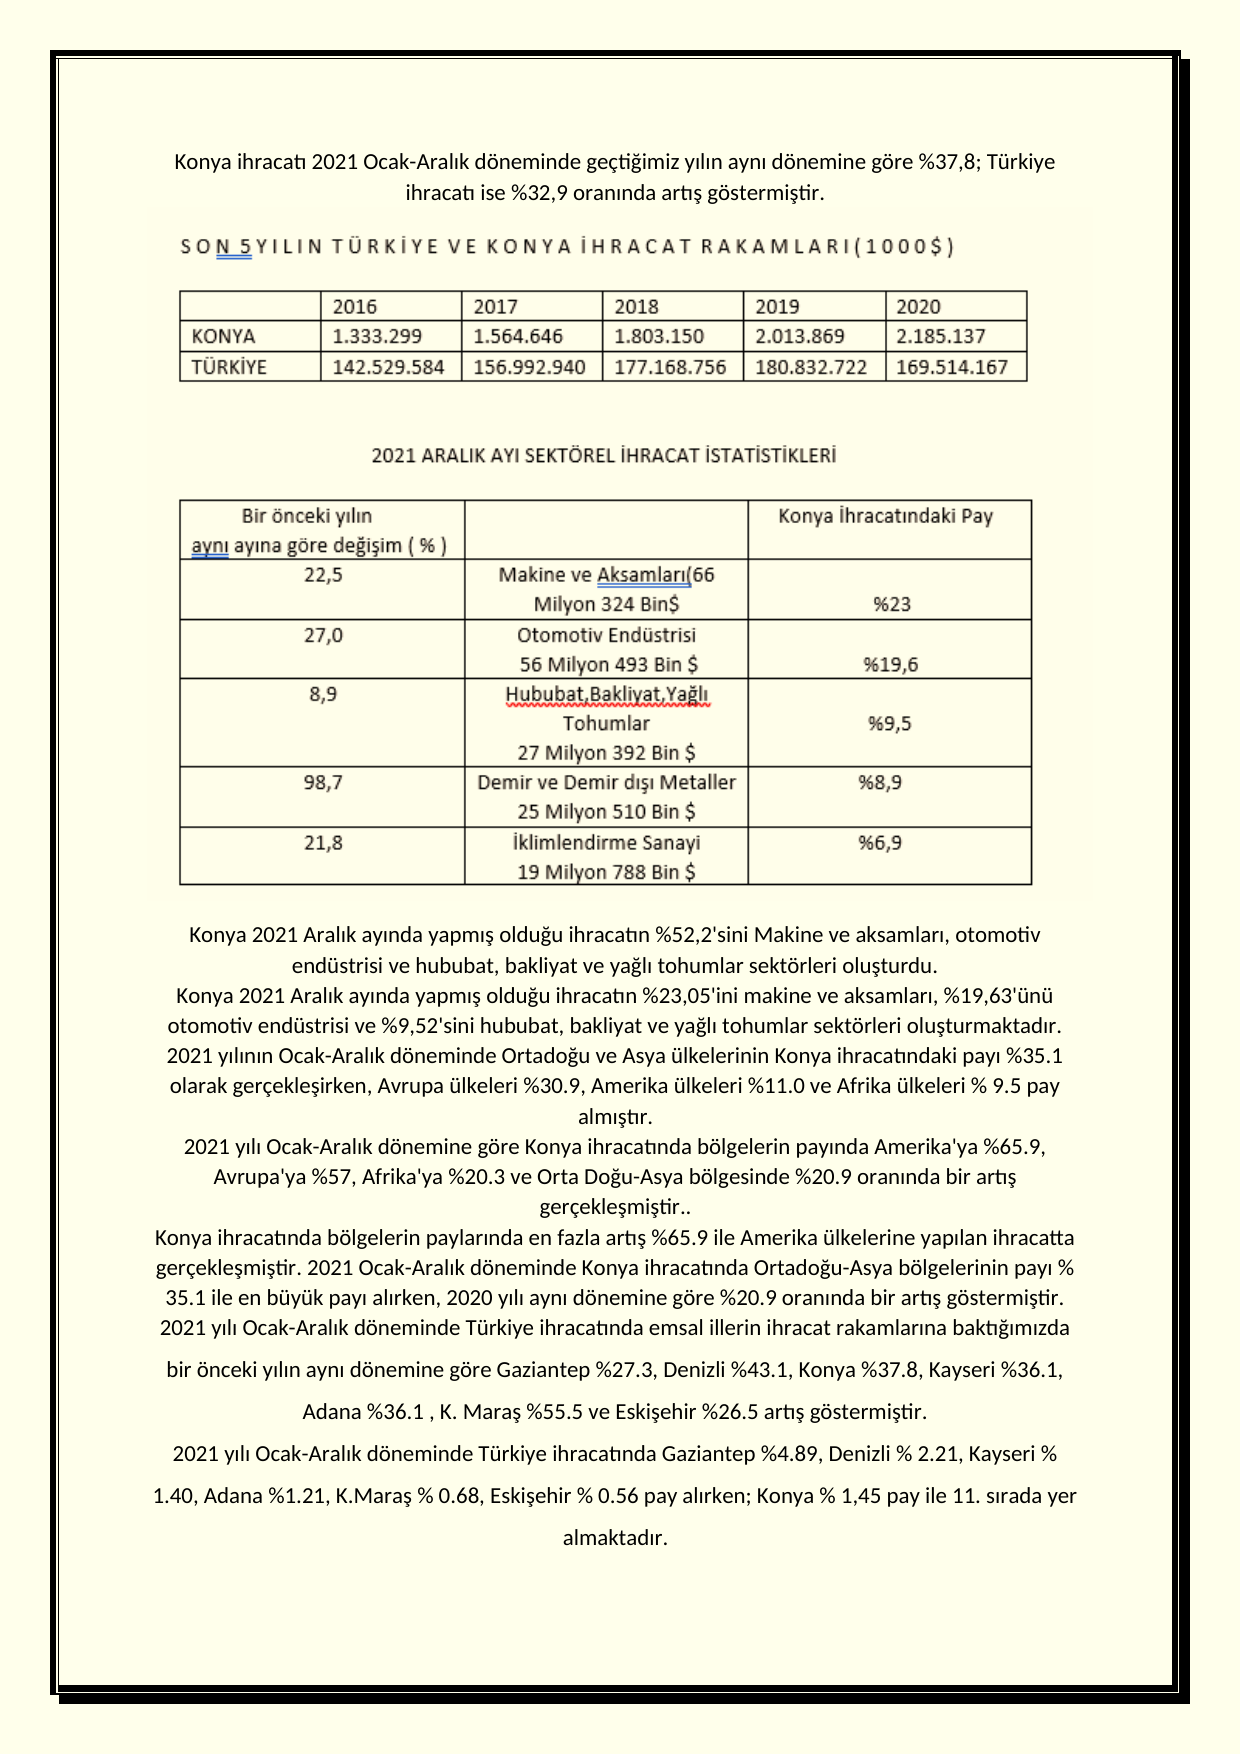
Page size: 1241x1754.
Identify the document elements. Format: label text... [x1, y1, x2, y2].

text Konya 2021 Aralık ayında yapmış olduğu ihracatın %23,05'ini makine ve aksamları, %19,63'ünü otomotiv endüstrisi ve %9,52'sini hububat, bakliyat ve yağlı tohumlar sektörleri oluşturmaktadır. [147, 981, 1083, 1039]
text 2021 yılı Ocak-Aralık döneminde Türkiye ihracatında Gaziantep %4.89, Denizli % 2.21, Kayseri % 1.40, Adana %1.21, K.Maraş % 0.68, Eskişehir % 0.56 pay alırken; Konya % 1,45 pay ile 11. sırada yer almaktadır. [147, 1439, 1083, 1551]
text Konya ihracatı 2021 Ocak-Aralık döneminde geçtiğimiz yılın aynı dönemine göre %37,8; Türkiye ihracatı ise %32,9 oranında artış göstermiştir. [147, 147, 1083, 206]
text 2021 yılı Ocak-Aralık döneminde Türkiye ihracatında emsal illerin ihracat rakamlarına baktığımızda bir önceki yılın aynı dönemine göre Gaziantep %27.3, Denizli %43.1, Konya %37.8, Kayseri %36.1, Adana %36.1 , K. Maraş %55.5 ve Eskişehir %26.5 artış göstermiştir. [147, 1313, 1083, 1425]
text 2021 yılının Ocak-Aralık döneminde Ortadoğu ve Asya ülkelerinin Konya ihracatındaki payı %35.1 olarak gerçekleşirken, Avrupa ülkeleri %30.9, Amerika ülkeleri %11.0 ve Afrika ülkeleri % 9.5 pay almıştır. [147, 1041, 1083, 1130]
picture [147, 207, 1093, 901]
text Konya 2021 Aralık ayında yapmış olduğu ihracatın %52,2'sini Makine ve aksamları, otomotiv endüstrisi ve hububat, bakliyat ve yağlı tohumlar sektörleri oluşturdu. [147, 921, 1083, 979]
text Konya ihracatında bölgelerin paylarında en fazla artış %65.9 ile Amerika ülkelerine yapılan ihracatta gerçekleşmiştir. 2021 Ocak-Aralık döneminde Konya ihracatında Ortadoğu-Asya bölgelerinin payı % 35.1 ile en büyük payı alırken, 2020 yılı aynı dönemine göre %20.9 oranında bir artış göstermiştir. [147, 1223, 1083, 1311]
text 2021 yılı Ocak-Aralık dönemine göre Konya ihracatında bölgelerin payında Amerika'ya %65.9, Avrupa'ya %57, Afrika'ya %20.3 ve Orta Doğu-Asya bölgesinde %20.9 oranında bir artış gerçekleşmiştir.. [147, 1132, 1083, 1221]
